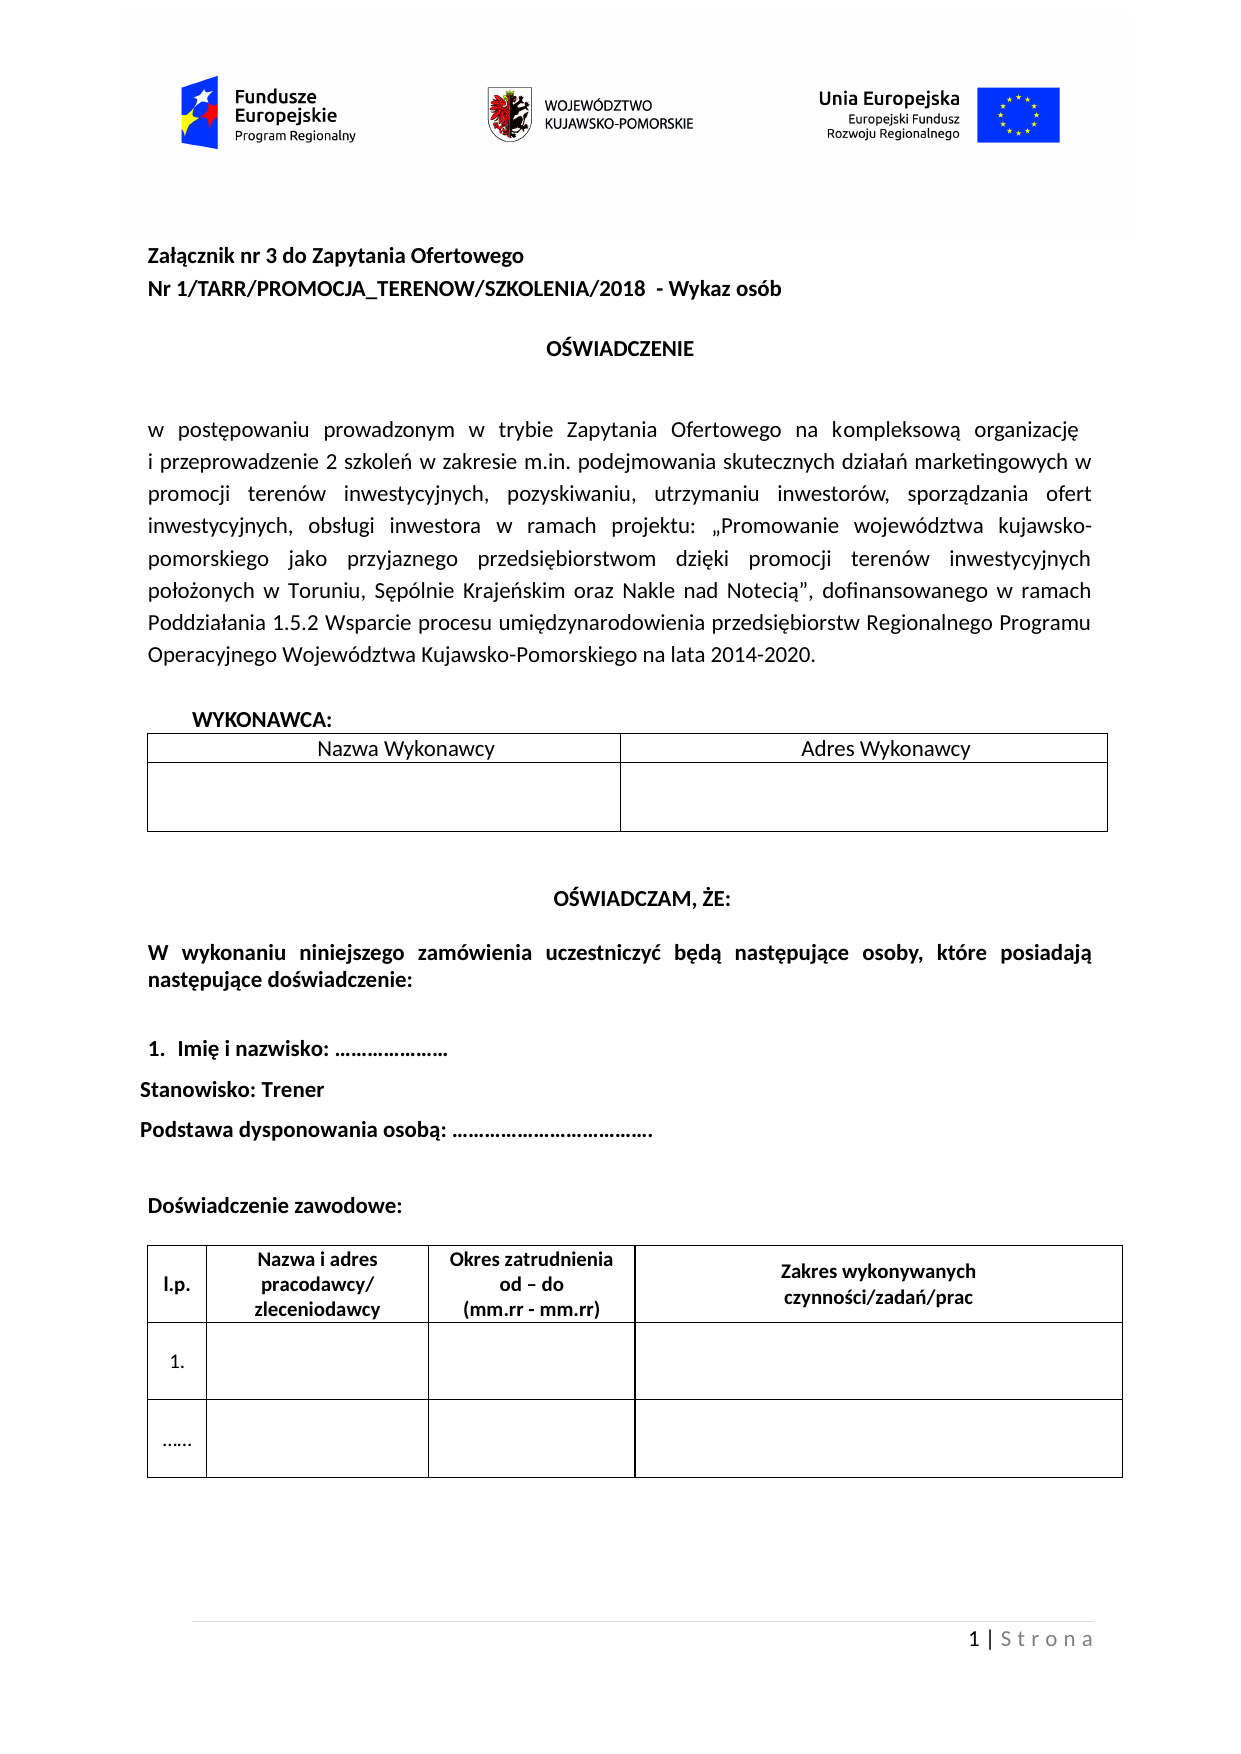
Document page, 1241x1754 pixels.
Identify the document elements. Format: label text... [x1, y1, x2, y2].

table_cell [207, 1323, 428, 1399]
table_header Nazwa i adres pracodawcy/ zleceniodawcy [207, 1246, 428, 1322]
table_cell [207, 1400, 428, 1477]
table_header Nazwa Wykonawcy [148, 734, 620, 762]
text W wykonaniu niniejszego zamówienia uczestniczyć będą następujące osoby, które posiadają następujące doświadczenie: [148, 938, 1093, 994]
text Załącznik nr 3 do Zapytania Ofertowego [148, 148, 1093, 270]
picture [120, 12, 1131, 238]
text OŚWIADCZAM, ŻE: [192, 884, 1093, 913]
text w postępowaniu prowadzonym w trybie Zapytania Ofertowego na kompleksową organizację i przeprowadzenie 2 szkoleń w zakresie m.in. podejmowania skutecznych działań marketingowych w promocji terenów inwestycyjnych, pozyskiwaniu, utrzymaniu inwestorów, sporządzania ofert inwestycyjnych, obsługi inwestora w ramach projektu: „Promowanie województwa kujawsko-pomorskiego jako przyjaznego przedsiębiorstwom dzięki promocji terenów inwestycyjnych położonych w Toruniu, Sępólnie Krajeńskim oraz Nakle nad Notecią”, dofinansowanego w ramach Poddziałania 1.5.2 Wsparcie procesu umiędzynarodowienia przedsiębiorstw Regionalnego Programu Operacyjnego Województwa Kujawsko-Pomorskiego na lata 2014-2020. [148, 415, 1093, 668]
table_header Adres Wykonawcy [621, 734, 1107, 762]
table_cell [429, 1400, 634, 1477]
text Nr 1/TARR/PROMOCJA_TERENOW/SZKOLENIA/2018 - Wykaz osób [148, 274, 1093, 302]
list Imię i nazwisko: ………………… [148, 1034, 1093, 1062]
table_cell …… [148, 1400, 206, 1477]
table_cell [148, 763, 620, 831]
table_cell [636, 1400, 1122, 1477]
text Doświadczenie zawodowe: [148, 1192, 1093, 1220]
table_cell 1. [148, 1323, 206, 1399]
table_cell [636, 1323, 1122, 1399]
table_cell [621, 763, 1107, 831]
table_header Zakres wykonywanych czynności/zadań/prac [636, 1246, 1122, 1322]
table_cell [429, 1323, 634, 1399]
text WYKONAWCA: [192, 705, 1093, 733]
text OŚWIADCZENIE [148, 334, 1093, 362]
list Podstawa dysponowania osobą: ………………………………. [140, 1115, 1093, 1143]
table_header Okres zatrudnienia od – do (mm.rr - mm.rr) [429, 1246, 634, 1322]
list Stanowisko: Trener [140, 1075, 1093, 1103]
table_header l.p. [148, 1246, 206, 1322]
